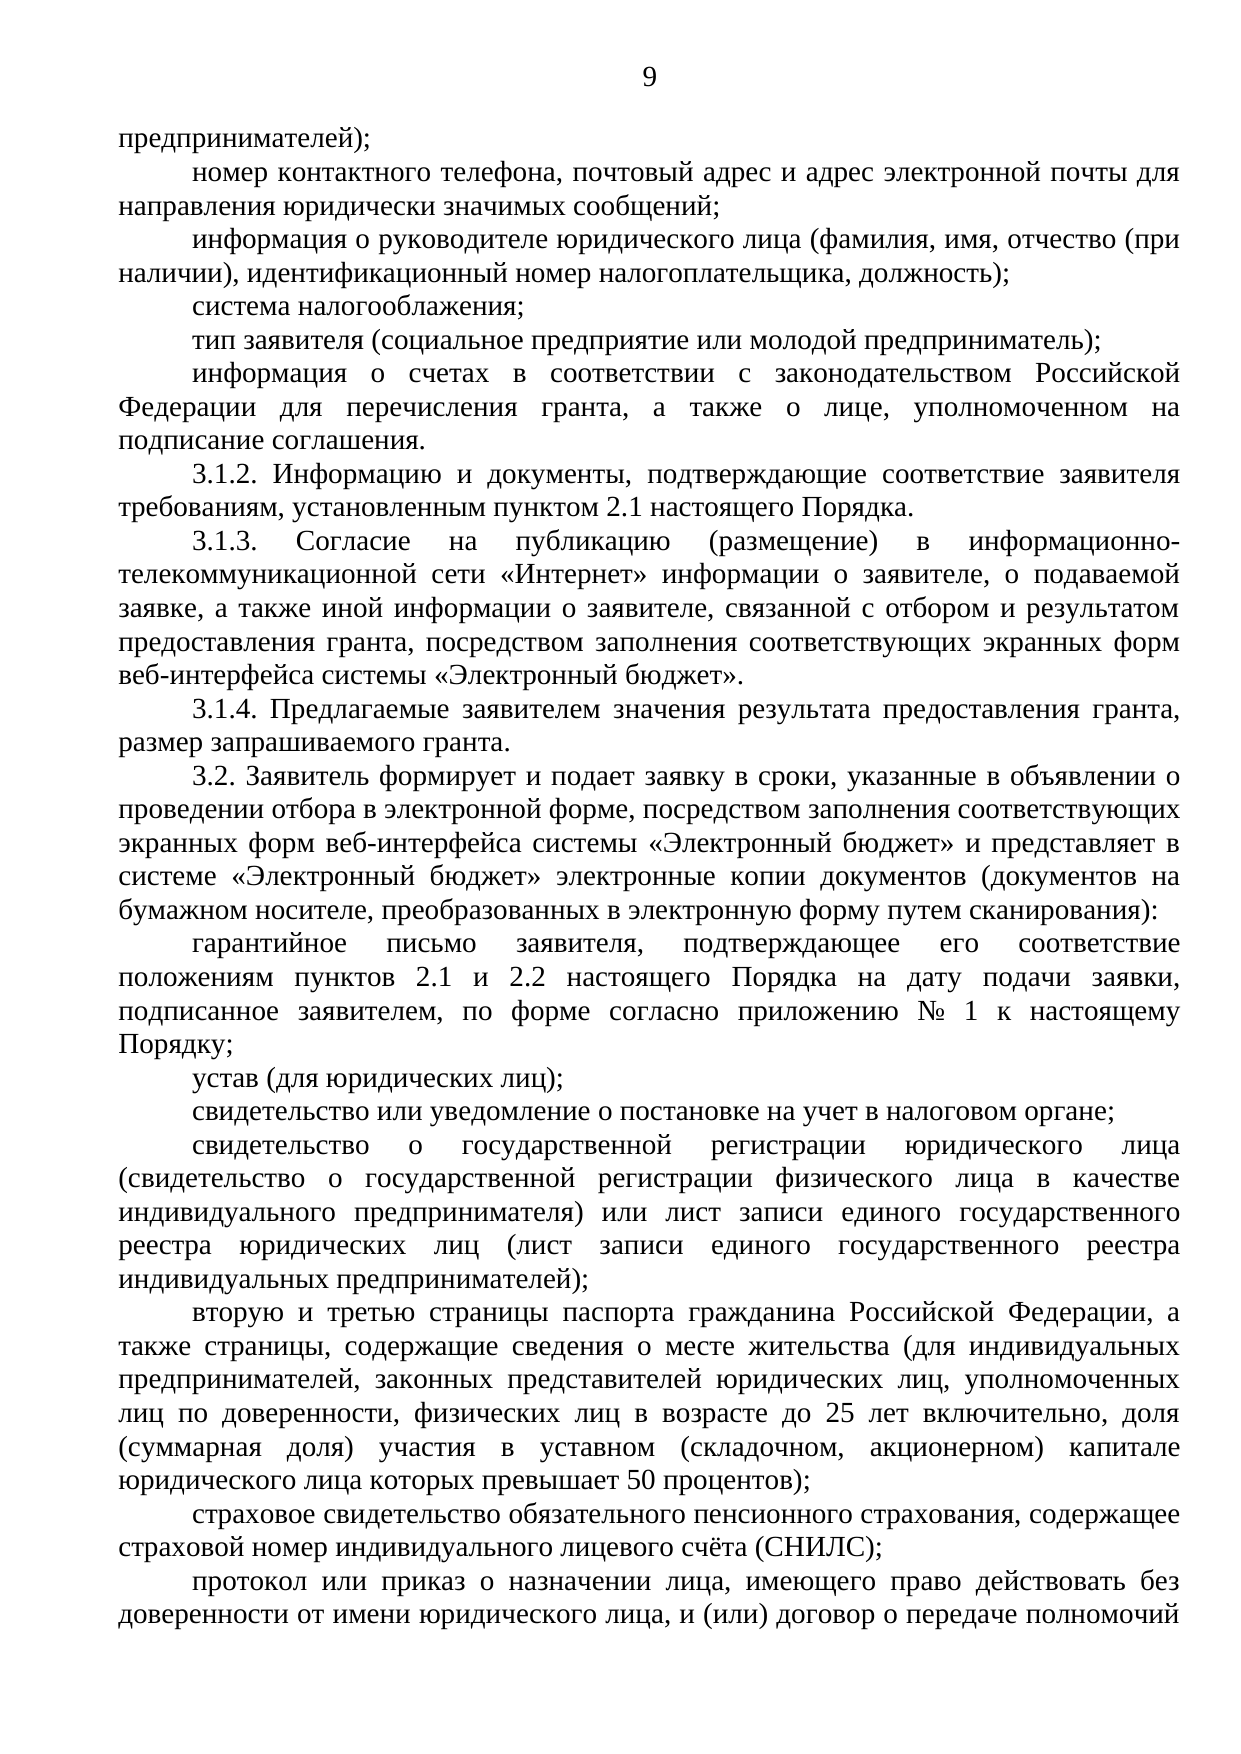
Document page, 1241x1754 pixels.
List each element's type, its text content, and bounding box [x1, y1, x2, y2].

text свидетельство о государственной регистрации юридического лица (свидетельство о государственной регистрации физического лица в качестве индивидуального предпринимателя) или лист записи единого государственного реестра юридических лиц (лист записи единого государственного реестра индивидуальных предпринимателей); [118, 1127, 1181, 1294]
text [118, 1563, 1181, 1630]
text вторую и третью страницы паспорта гражданина Российской Федерации, а также страницы, содержащие сведения о месте жительства (для индивидуальных предпринимателей, законных представителей юридических лиц, уполномоченных лиц по доверенности, физических лиц в возрасте до 25 лет включительно, доля (суммарная доля) участия в уставном (складочном, акционерном) капитале юридического лица которых превышает 50 процентов); [118, 1294, 1181, 1496]
text страховое свидетельство обязательного пенсионного страхования, содержащее страховой номер индивидуального лицевого счёта (СНИЛС); [118, 1496, 1181, 1563]
text свидетельство или уведомление о постановке на учет в налоговом органе; [118, 1093, 1181, 1127]
text 3.1.4. Предлагаемые заявителем значения результата предоставления гранта, размер запрашиваемого гранта. [118, 691, 1181, 758]
text 3.1.2. Информацию и документы, подтверждающие соответствие заявителя требованиям, установленным пунктом 2.1 настоящего Порядка. [118, 456, 1181, 523]
text система налогооблажения; [118, 288, 1181, 322]
text тип заявителя (социальное предприятие или молодой предприниматель); [118, 322, 1181, 355]
text информация о руководителе юридического лица (фамилия, имя, отчество (при наличии), идентификационный номер налогоплательщика, должность); [118, 221, 1181, 288]
text 3.1.3. Согласие на публикацию (размещение) в информационно-телекоммуникационной сети «Интернет» информации о заявителе, о подаваемой заявке, а также иной информации о заявителе, связанной с отбором и результатом предоставления гранта, посредством заполнения соответствующих экранных форм веб-интерфейса системы «Электронный бюджет». [118, 523, 1181, 691]
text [118, 121, 1181, 154]
text 3.2. Заявитель формирует и подает заявку в сроки, указанные в объявлении о проведении отбора в электронной форме, посредством заполнения соответствующих экранных форм веб-интерфейса системы «Электронный бюджет» и представляет в системе «Электронный бюджет» электронные копии документов (документов на бумажном носителе, преобразованных в электронную форму путем сканирования): [118, 758, 1181, 926]
text информация о счетах в соответствии с законодательством Российской Федерации для перечисления гранта, а также о лице, уполномоченном на подписание соглашения. [118, 355, 1181, 456]
text устав (для юридических лиц); [118, 1060, 1181, 1093]
text гарантийное письмо заявителя, подтверждающее его соответствие положениям пунктов 2.1 и 2.2 настоящего Порядка на дату подачи заявки, подписанное заявителем, по форме согласно приложению № 1 к настоящему Порядку; [118, 926, 1181, 1060]
text номер контактного телефона, почтовый адрес и адрес электронной почты для направления юридически значимых сообщений; [118, 154, 1181, 221]
